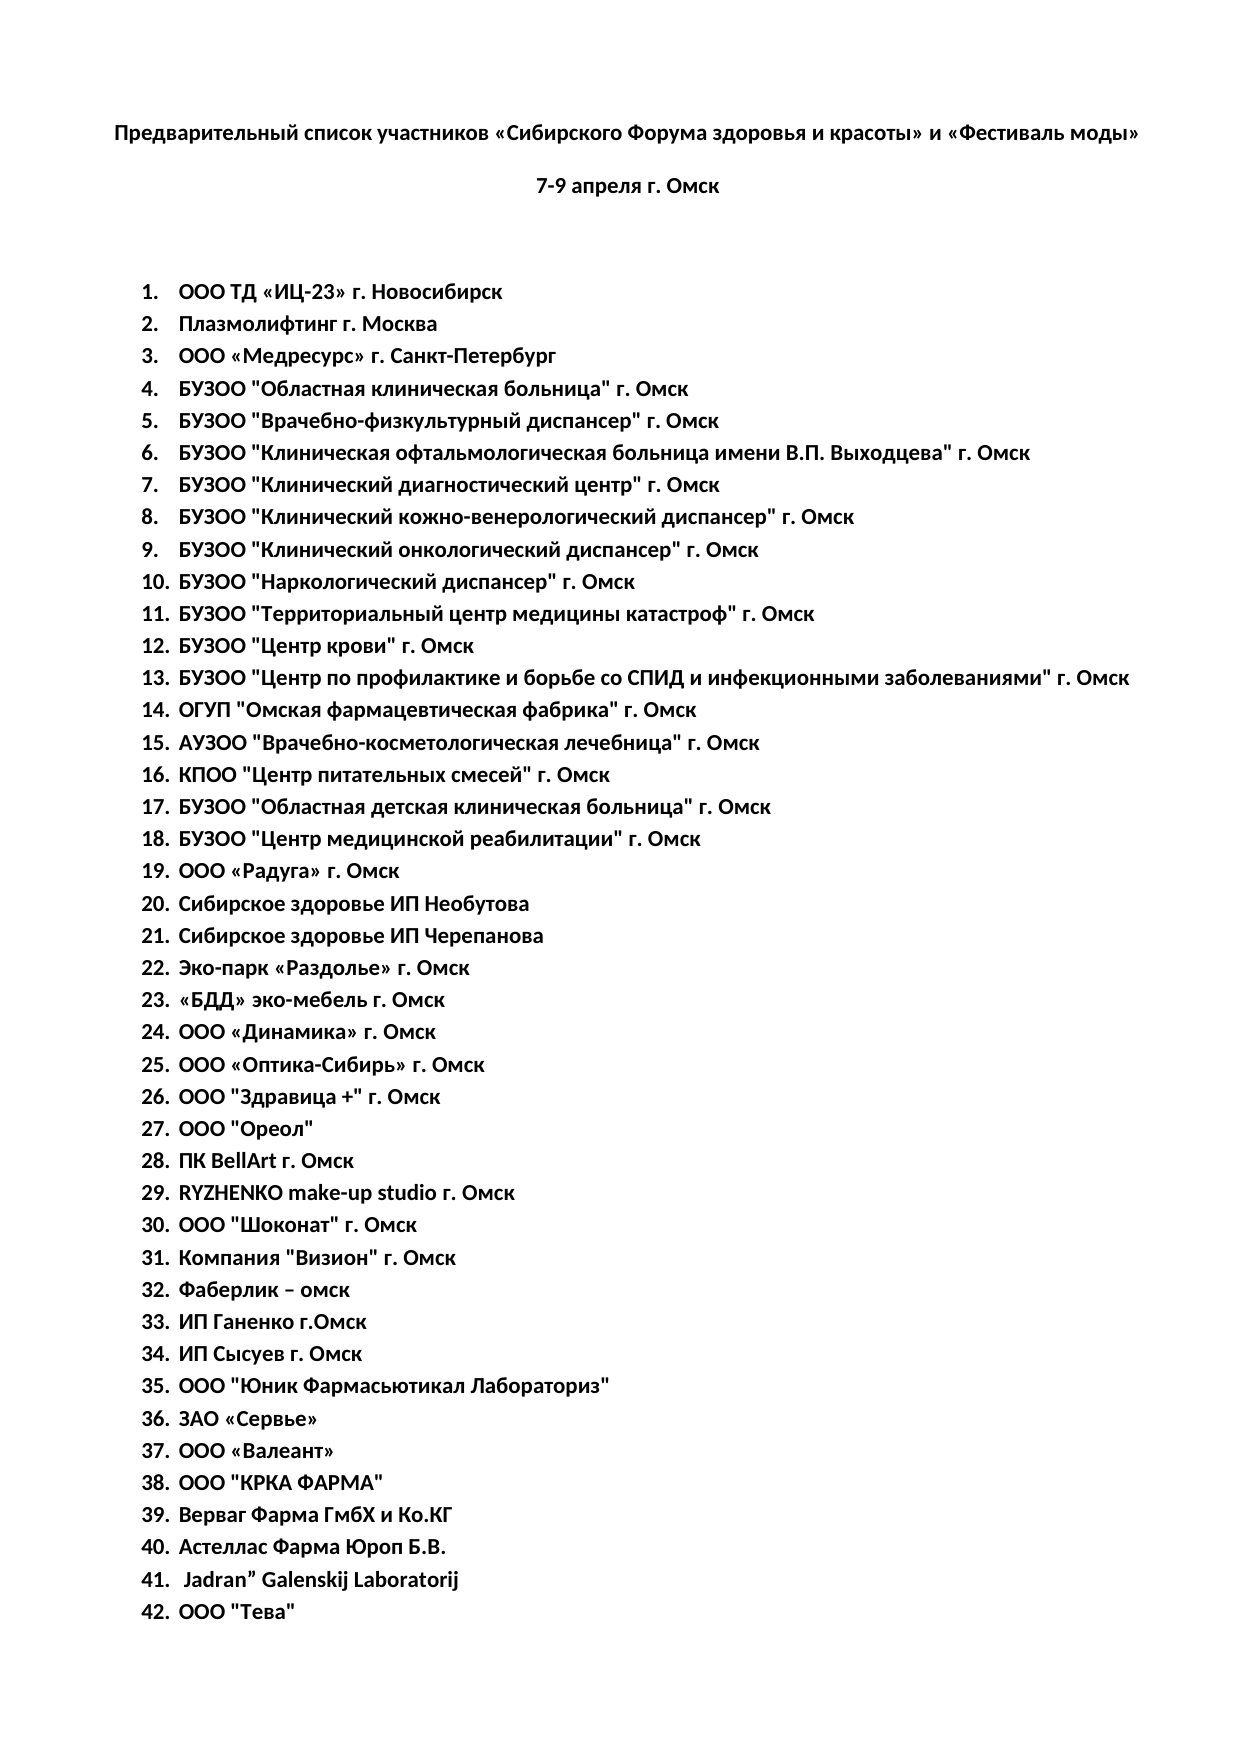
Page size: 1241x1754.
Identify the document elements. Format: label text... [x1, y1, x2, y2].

list БУЗОО "Центр медицинской реабилитации" г. Омск [141, 824, 1152, 852]
list Плазмолифтинг г. Москва [141, 309, 1152, 337]
list ООО ТД «ИЦ-23» г. Новосибирск [141, 277, 1152, 305]
list ООО «Медресурс» г. Санкт-Петербург [141, 342, 1152, 369]
list БУЗОО "Областная клиническая больница" г. Омск [141, 374, 1152, 402]
list ООО «Радуга» г. Омск [141, 857, 1152, 884]
text 7-9 апреля г. Омск [103, 171, 1152, 199]
list Компания "Визион" г. Омск [141, 1243, 1152, 1271]
list Сибирское здоровье ИП Необутова [141, 889, 1152, 917]
list ООО "Здравица +" г. Омск [141, 1082, 1152, 1110]
list Астеллас Фарма Юроп Б.В. [141, 1532, 1152, 1561]
list ООО "Ореол" [141, 1114, 1152, 1142]
text Предварительный список участников «Сибирского Форума здоровья и красоты» и «Фестиваль моды» [103, 118, 1152, 146]
list Фаберлик – омск [141, 1275, 1152, 1303]
list Сибирское здоровье ИП Черепанова [141, 921, 1152, 949]
list ООО "Юник Фармасьютикал Лабораториз" [141, 1372, 1152, 1399]
list КПОО "Центр питательных смесей" г. Омск [141, 760, 1152, 788]
list ООО "Шоконат" г. Омск [141, 1211, 1152, 1239]
list БУЗОО "Центр крови" г. Омск [141, 631, 1152, 659]
list БУЗОО "Клинический кожно-венерологический диспансер" г. Омск [141, 502, 1152, 531]
list БУЗОО "Клиническая офтальмологическая больница имени В.П. Выходцева" г. Омск [141, 438, 1152, 466]
list RYZHENKO make-up studio г. Омск [141, 1178, 1152, 1206]
list ООО «Динамика» г. Омск [141, 1017, 1152, 1046]
list Jadran” Galenskij Laboratorij [141, 1565, 1152, 1593]
list ИП Сысуев г. Омск [141, 1339, 1152, 1367]
list «БДД» эко-мебель г. Омск [141, 985, 1152, 1013]
list БУЗОО "Наркологический диспансер" г. Омск [141, 567, 1152, 595]
list Верваг Фарма ГмбХ и Ко.КГ [141, 1500, 1152, 1528]
list ЗАО «Сервье» [141, 1404, 1152, 1432]
list БУЗОО "Клинический онкологический диспансер" г. Омск [141, 535, 1152, 563]
list БУЗОО "Центр по профилактике и борьбе со СПИД и инфекционными заболеваниями" г. Омск [141, 663, 1152, 691]
list ПК BellArt г. Омск [141, 1146, 1152, 1174]
list БУЗОО "Областная детская клиническая больница" г. Омск [141, 792, 1152, 820]
list БУЗОО "Врачебно-физкультурный диспансер" г. Омск [141, 406, 1152, 434]
list ООО «Валеант» [141, 1436, 1152, 1464]
list ИП Ганенко г.Омск [141, 1307, 1152, 1335]
list БУЗОО "Территориальный центр медицины катастроф" г. Омск [141, 599, 1152, 627]
list ООО «Оптика-Сибирь» г. Омск [141, 1050, 1152, 1078]
list ООО "Тева" [141, 1597, 1152, 1625]
list АУЗОО "Врачебно-косметологическая лечебница" г. Омск [141, 728, 1152, 756]
list ООО "КРКА ФАРМА" [141, 1468, 1152, 1496]
list БУЗОО "Клинический диагностический центр" г. Омск [141, 470, 1152, 498]
list ОГУП "Омская фармацевтическая фабрика" г. Омск [141, 696, 1152, 724]
list Эко-парк «Раздолье» г. Омск [141, 953, 1152, 981]
